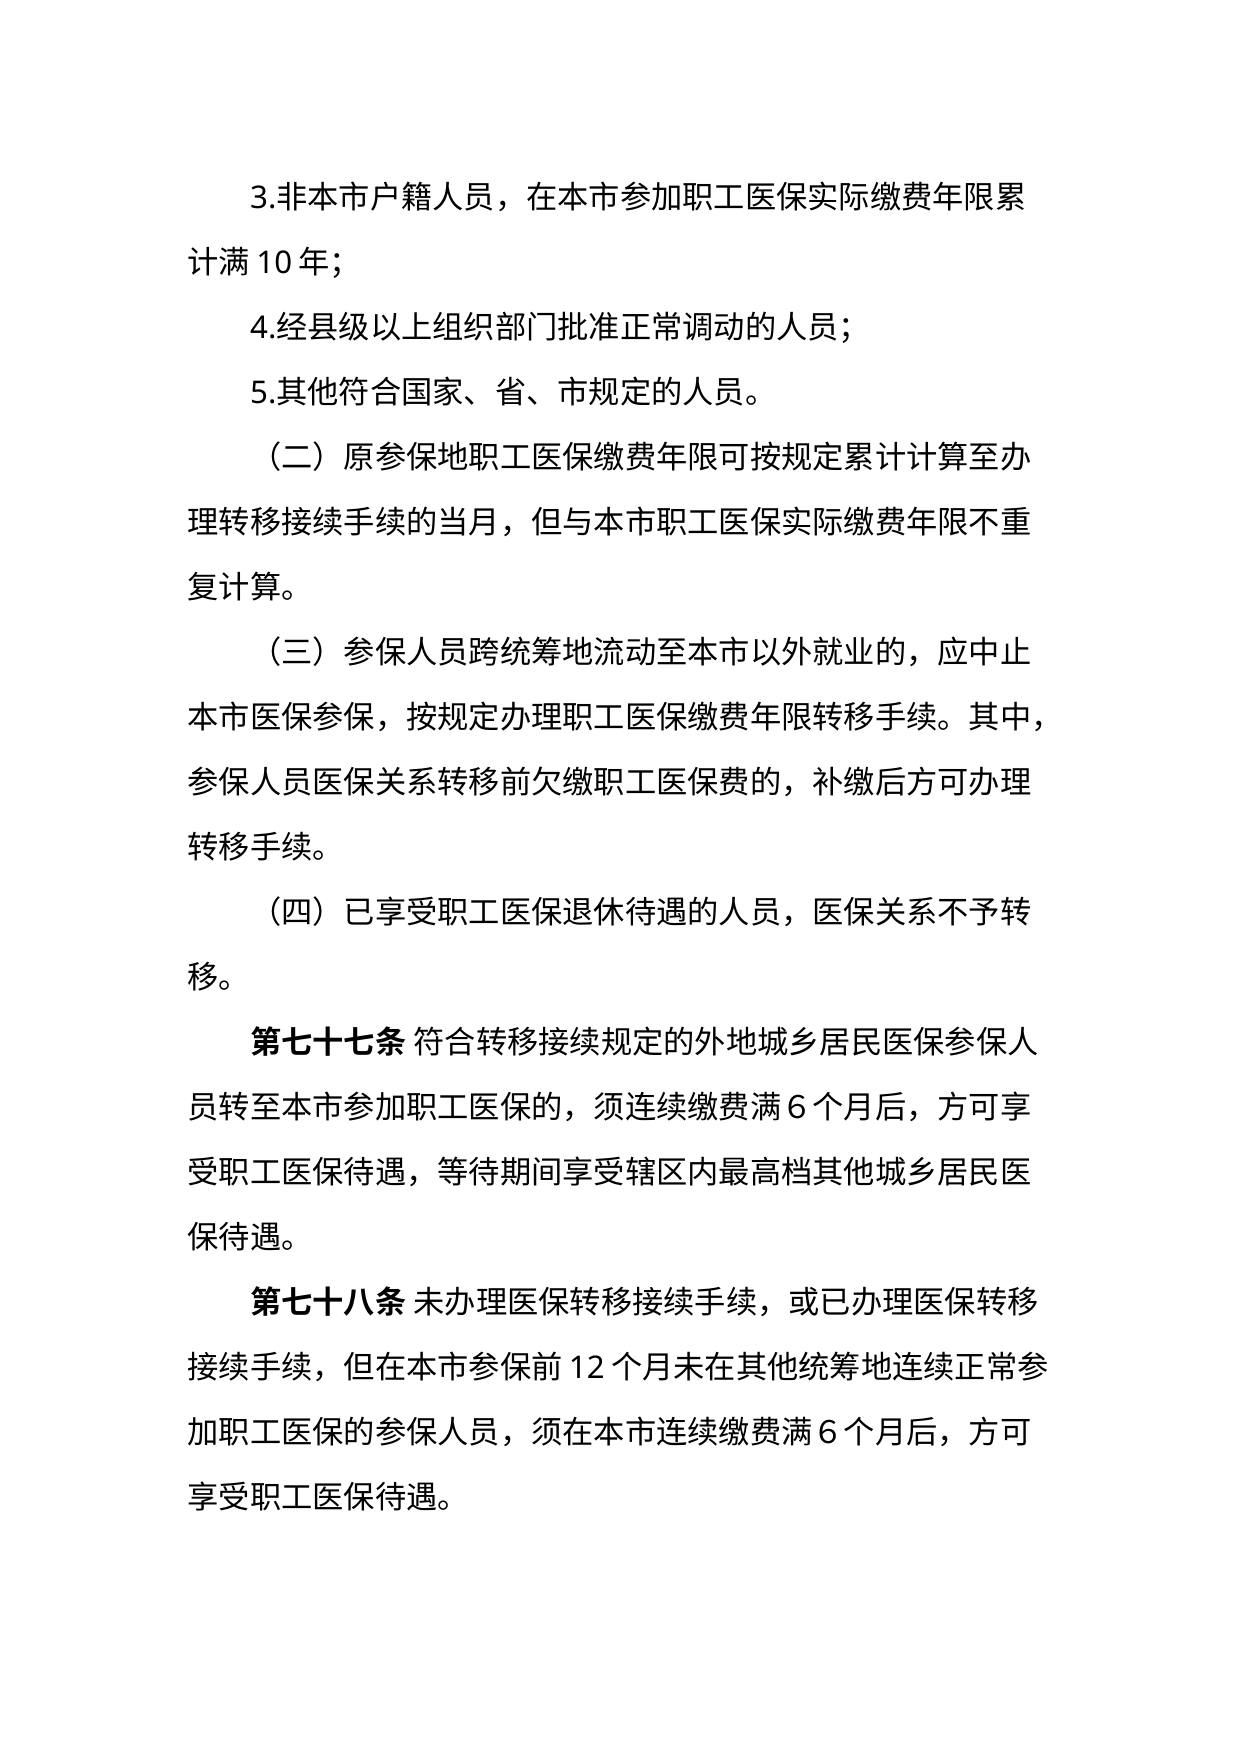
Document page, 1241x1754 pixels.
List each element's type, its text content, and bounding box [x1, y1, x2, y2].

text （三）参保人员跨统筹地流动至本市以外就业的，应中止本市医保参保，按规定办理职工医保缴费年限转移手续。其中，参保人员医保关系转移前欠缴职工医保费的，补缴后方可办理转移手续。 [187, 617, 1053, 877]
text （四）已享受职工医保退休待遇的人员，医保关系不予转移。 [187, 877, 1053, 1007]
text 第七十八条 未办理医保转移接续手续，或已办理医保转移接续手续，但在本市参保前12个月未在其他统筹地连续正常参加职工医保的参保人员，须在本市连续缴费满６个月后，方可享受职工医保待遇。 [187, 1267, 1053, 1527]
text （二）原参保地职工医保缴费年限可按规定累计计算至办理转移接续手续的当月，但与本市职工医保实际缴费年限不重复计算。 [187, 422, 1053, 617]
text 4.经县级以上组织部门批准正常调动的人员； [187, 292, 1053, 357]
text 5.其他符合国家、省、市规定的人员。 [187, 357, 1053, 422]
text 第七十七条 符合转移接续规定的外地城乡居民医保参保人员转至本市参加职工医保的，须连续缴费满６个月后，方可享受职工医保待遇，等待期间享受辖区内最高档其他城乡居民医保待遇。 [187, 1007, 1053, 1267]
text 3.非本市户籍人员，在本市参加职工医保实际缴费年限累计满10年； [187, 162, 1053, 292]
